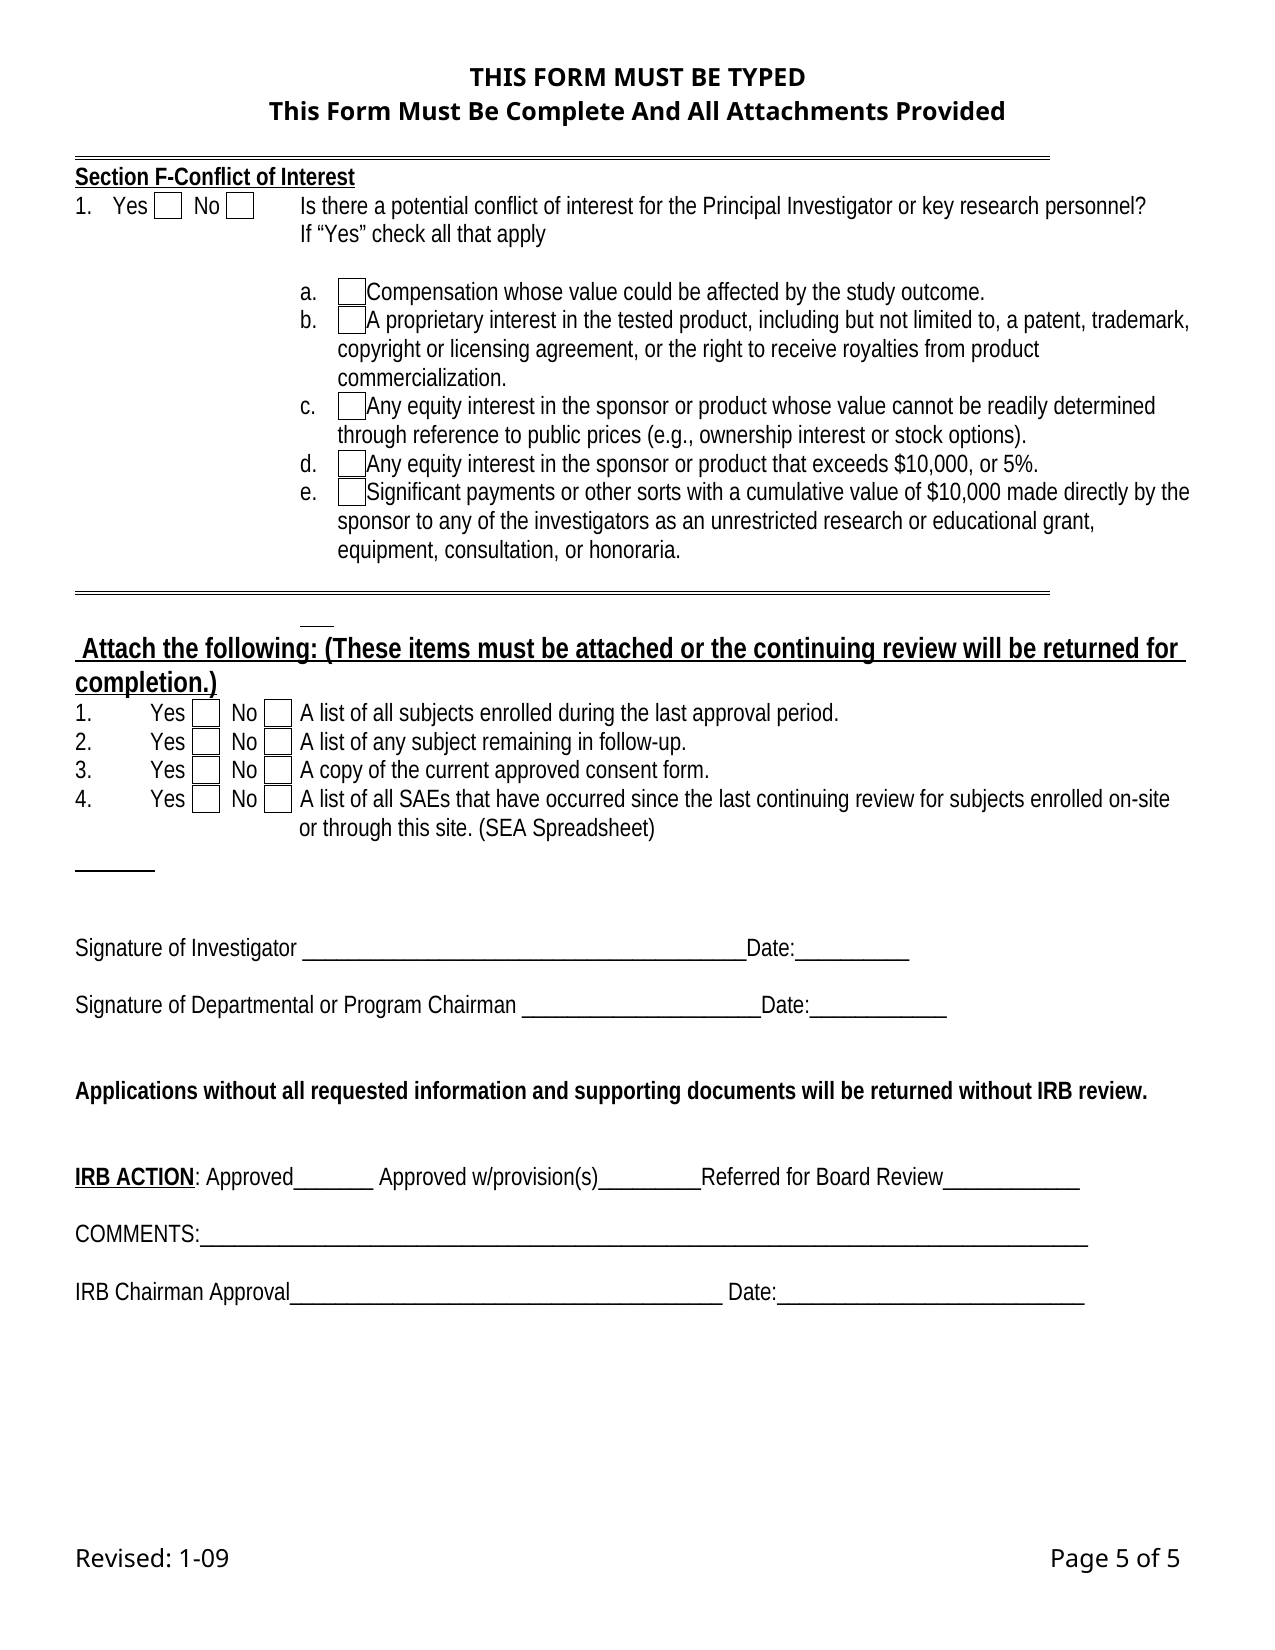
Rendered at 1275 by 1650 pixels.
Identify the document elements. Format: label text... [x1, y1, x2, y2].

text Signature of Investigator _______________________________________Date:__________ [75, 933, 1267, 961]
text 2. Yes No A list of any subject remaining in follow-up. [75, 727, 1200, 756]
text 1. Yes No A list of all subjects enrolled during the last approval period. [75, 698, 1200, 727]
text 3. Yes No A copy of the current approved consent form. [292, 756, 1200, 784]
text Attach the following: (These items must be attached or the continuing review will be returned for completion.) [75, 631, 1275, 698]
text 3. Yes No A copy of the current approved consent form. [75, 756, 192, 784]
text If “Yes” check all that apply [225, 219, 1200, 248]
list A proprietary interest in the tested product, including but not limited to, a patent, trademark, copyright or licensing agreement, or the right to receive royalties from product commercialization. [300, 305, 1200, 391]
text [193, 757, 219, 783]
list Any equity interest in the sponsor or product whose value cannot be readily determined through reference to public prices (e.g., ownership interest or stock options). [300, 391, 1200, 449]
text Signature of Departmental or Program Chairman _____________________Date:____________ [75, 990, 1267, 1019]
list Yes No Is there a potential conflict of interest for the Principal Investigator or key research personnel? [75, 191, 1200, 219]
text IRB ACTION: Approved_______ Approved w/provision(s)_________Referred for Board Review____________ [75, 1162, 1200, 1191]
list Any equity interest in the sponsor or product that exceeds $10,000, or 5%. [300, 449, 1200, 477]
text COMMENTS:______________________________________________________________________________ [75, 1219, 1200, 1248]
subtitle Section F-Conflict of Interest [75, 162, 1200, 191]
list Significant payments or other sorts with a cumulative value of $10,000 made directly by the sponsor to any of the investigators as an unrestricted research or educational grant, equipment, consultation, or honoraria. [300, 477, 1200, 563]
list Compensation whose value could be affected by the study outcome. [300, 277, 1200, 305]
text 4. Yes No A list of all SAEs that have occurred since the last continuing review for subjects enrolled on-site [75, 784, 1200, 813]
text IRB Chairman Approval______________________________________ Date:___________________________ [75, 1277, 1200, 1305]
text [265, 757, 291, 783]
text Applications without all requested information and supporting documents will be returned without IRB review. [75, 1076, 1267, 1105]
text or through this site. (SEA Spreadsheet) [150, 813, 1200, 841]
